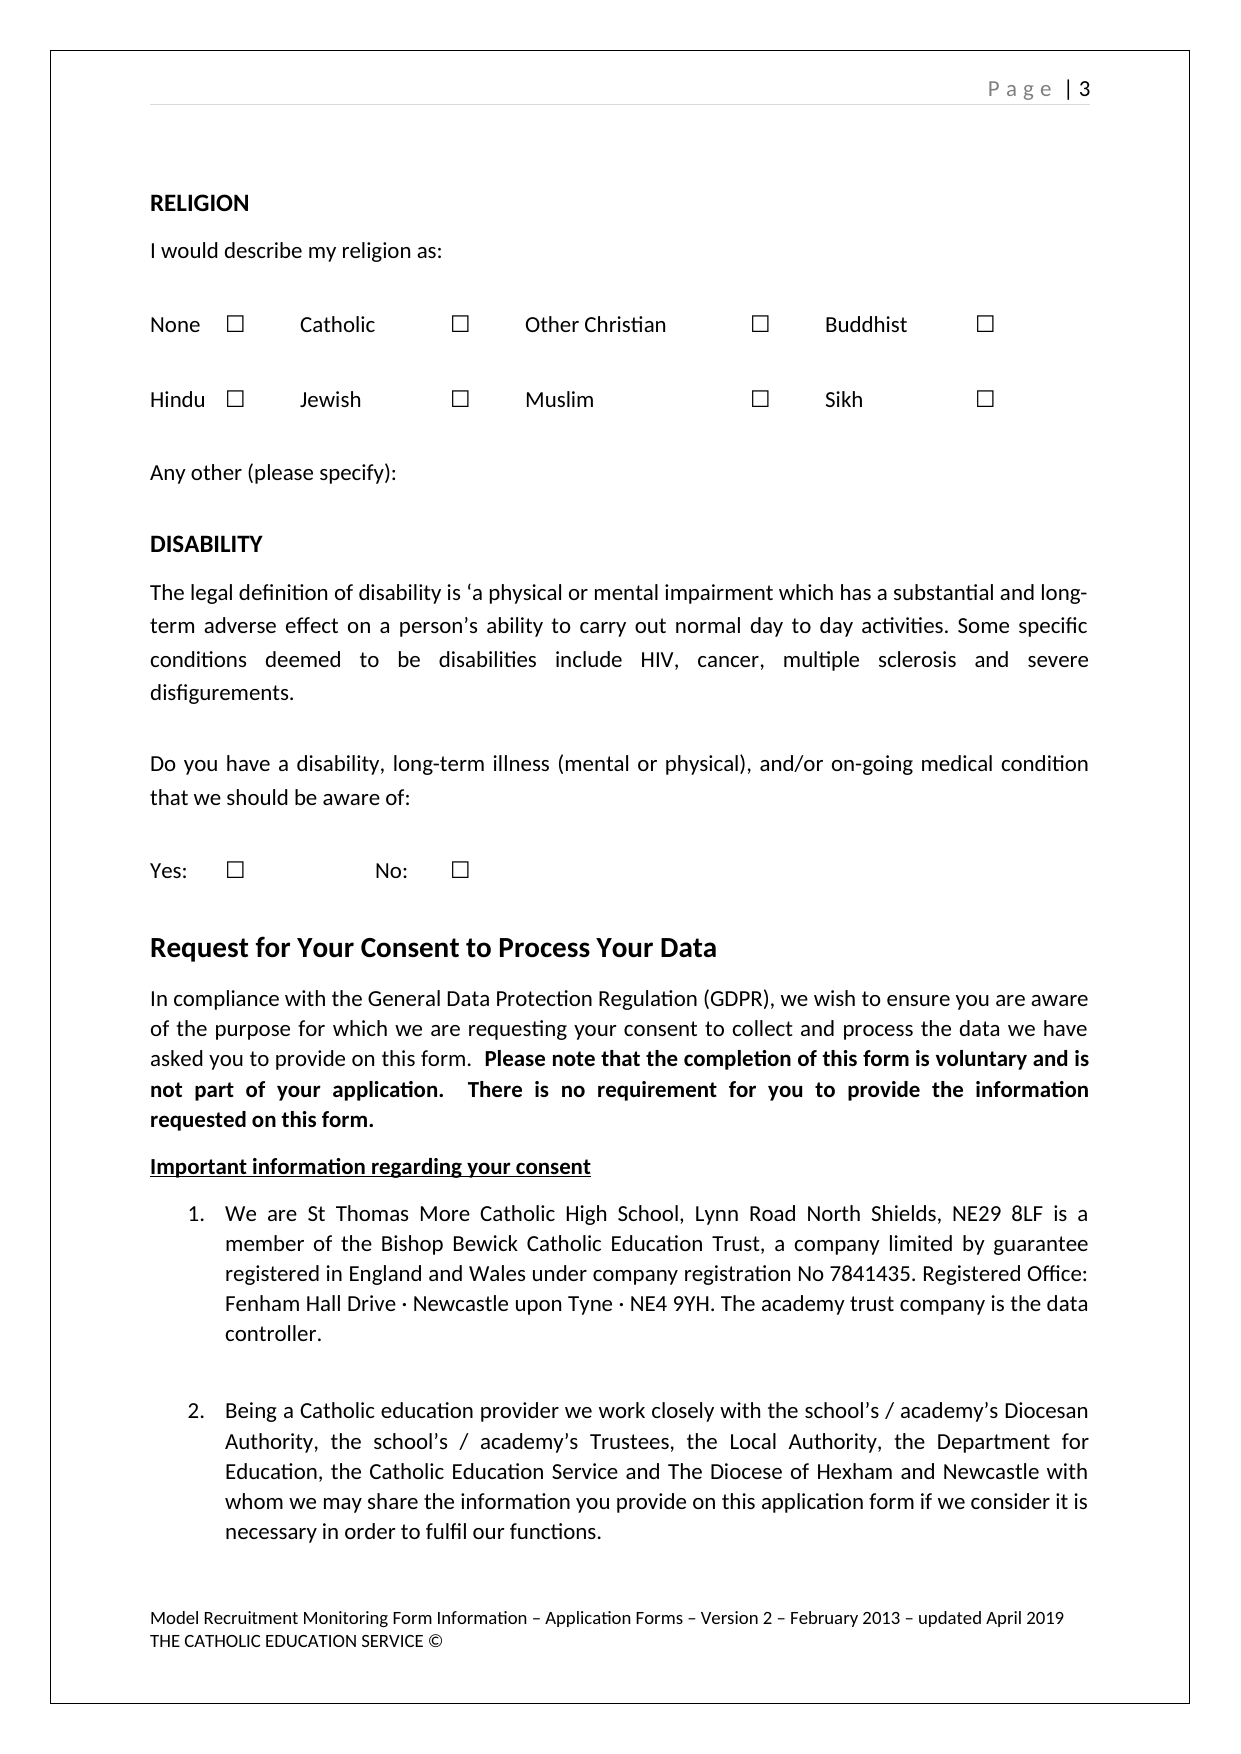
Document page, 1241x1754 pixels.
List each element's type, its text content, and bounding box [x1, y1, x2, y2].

text I would describe my religion as: [150, 237, 1090, 264]
text Any other (please specify): [150, 458, 1090, 486]
text Yes: No: [150, 854, 1090, 885]
text Important information regarding your consent [150, 1152, 1090, 1180]
text Do you have a disability, long-term illness (mental or physical), and/or on-going medical condition that we should be aware of: [150, 749, 1090, 811]
text Hindu Jewish Muslim Sikh [150, 383, 1090, 414]
title DISABILITY [150, 529, 1090, 559]
subtitle RELIGION [150, 187, 1090, 218]
text The legal definition of disability is ‘a physical or mental impairment which has a substantial and long-term adverse effect on a person’s ability to carry out normal day to day activities. Some specific conditions deemed to be disabilities include HIV, cancer, multiple sclerosis and severe disfigurements. [150, 578, 1090, 706]
list We are St Thomas More Catholic High School, Lynn Road North Shields, NE29 8LF is a member of the Bishop Bewick Catholic Education Trust, a company limited by guarantee registered in England and Wales under company registration No 7841435. Registered Office: Fenham Hall Drive · Newcastle upon Tyne · NE4 9YH. The academy trust company is the data controller. [187, 1199, 1090, 1347]
text In compliance with the General Data Protection Regulation (GDPR), we wish to ensure you are aware of the purpose for which we are requesting your consent to collect and process the data we have asked you to provide on this form. Please note that the completion of this form is voluntary and is not part of your application. There is no requirement for you to provide the information requested on this form. [150, 984, 1090, 1133]
text None Catholic Other Christian Buddhist [150, 308, 1090, 339]
text Request for Your Consent to Process Your Data [150, 929, 1090, 964]
list Being a Catholic education provider we work closely with the school’s / academy’s Diocesan Authority, the school’s / academy’s Trustees, the Local Authority, the Department for Education, the Catholic Education Service and The Diocese of Hexham and Newcastle with whom we may share the information you provide on this application form if we consider it is necessary in order to fulfil our functions. [187, 1397, 1090, 1545]
